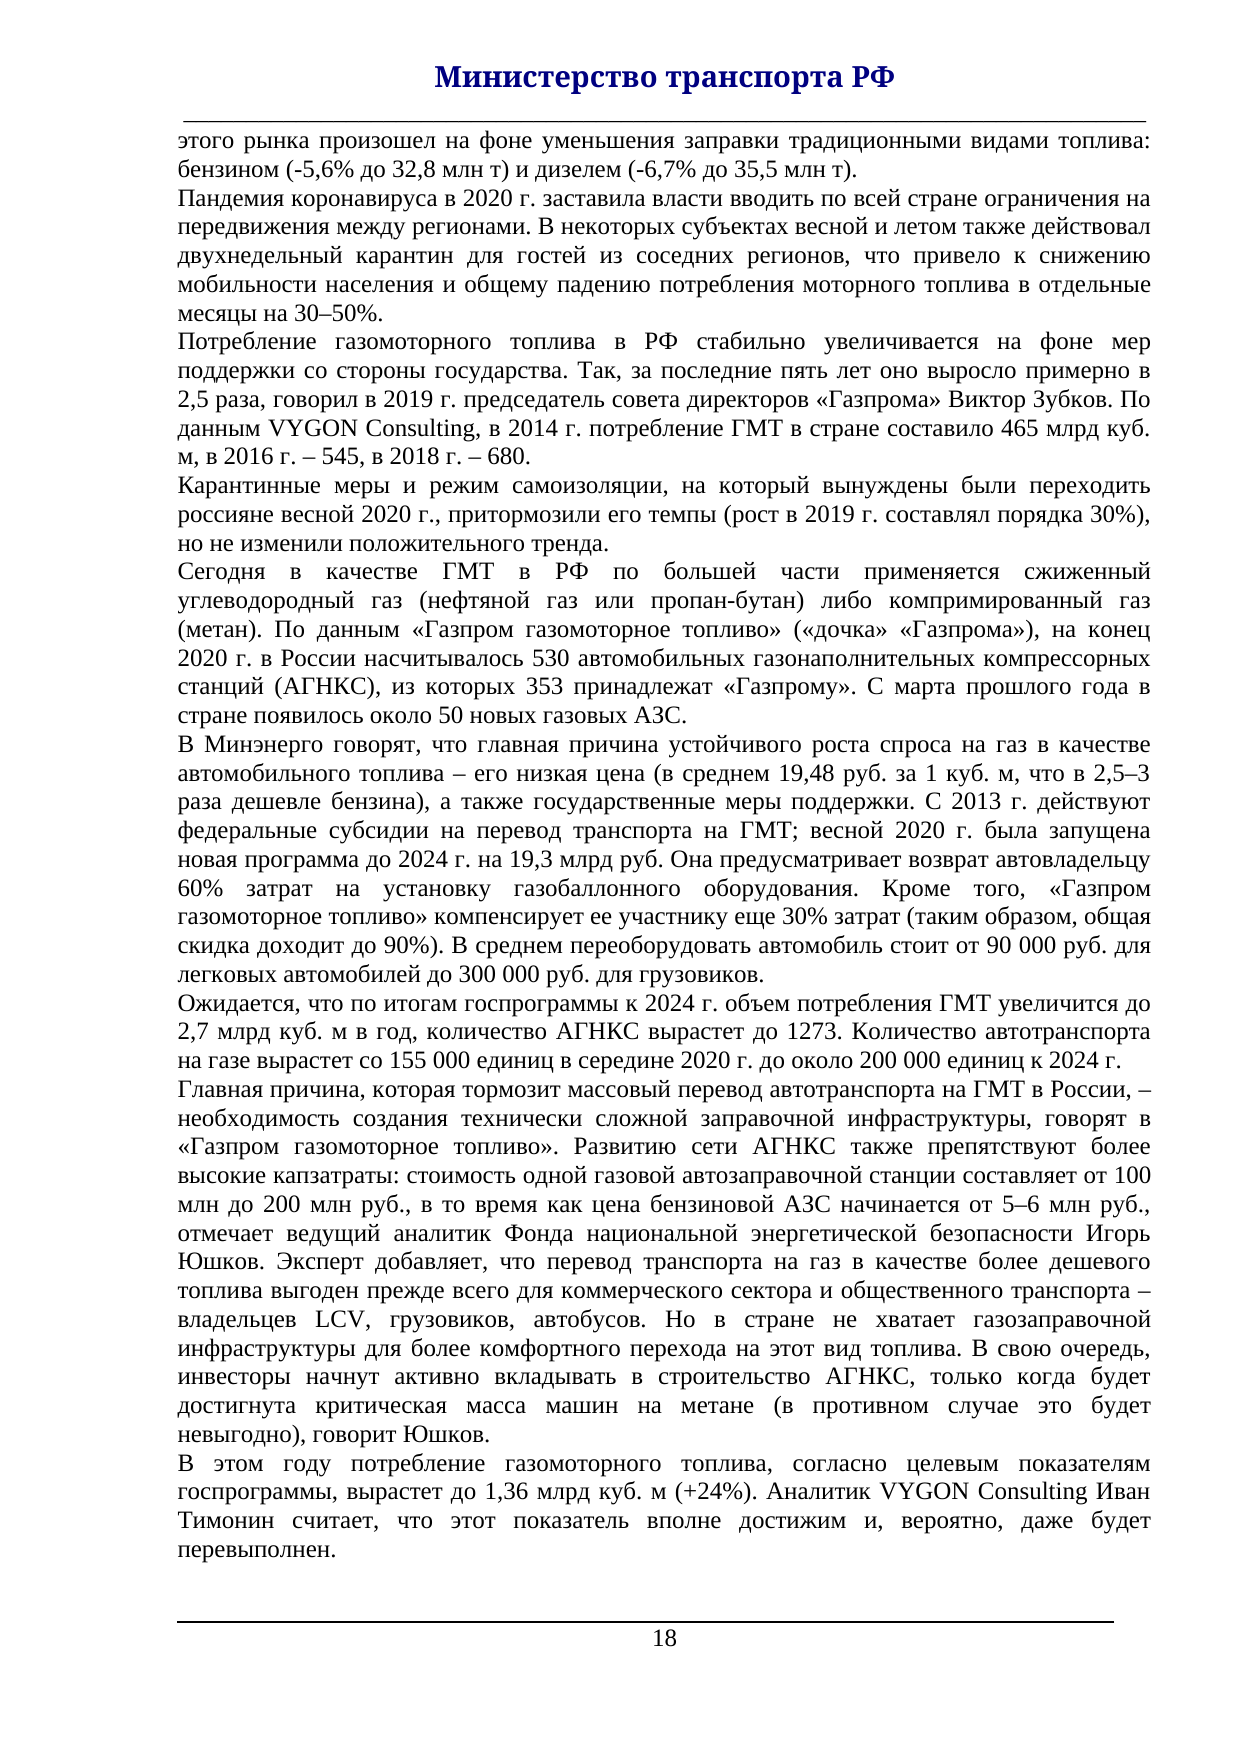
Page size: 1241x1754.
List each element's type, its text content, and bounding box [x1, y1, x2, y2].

text В Минэнерго говорят, что главная причина устойчивого роста спроса на газ в качестве автомобильного топлива – его низкая цена (в среднем 19,48 руб. за 1 куб. м, что в 2,5–3 раза дешевле бензина), а также государственные меры поддержки. С 2013 г. действуют федеральные субсидии на перевод транспорта на ГМТ; весной 2020 г. была запущена новая программа до 2024 г. на 19,3 млрд руб. Она предусматривает возврат автовладельцу 60% затрат на установку газобаллонного оборудования. Кроме того, «Газпром газомоторное топливо» компенсирует ее участнику еще 30% затрат (таким образом, общая скидка доходит до 90%). В среднем переоборудовать автомобиль стоит от 90 000 руб. для легковых автомобилей до 300 000 руб. для грузовиков. [177, 729, 1152, 988]
text Потребление газомоторного топлива в РФ стабильно увеличивается на фоне мер поддержки со стороны государства. Так, за последние пять лет оно выросло примерно в 2,5 раза, говорил в 2019 г. председатель совета директоров «Газпрома» Виктор Зубков. По данным VYGON Consulting, в 2014 г. потребление ГМТ в стране составило 465 млрд куб. м, в 2016 г. – 545, в 2018 г. – 680. [177, 326, 1152, 470]
text Главная причина, которая тормозит массовый перевод автотранспорта на ГМТ в России, – необходимость создания технически сложной заправочной инфраструктуры, говорят в «Газпром газомоторное топливо». Развитию сети АГНКС также препятствуют более высокие капзатраты: стоимость одной газовой автозаправочной станции составляет от 100 млн до 200 млн руб., в то время как цена бензиновой АЗС начинается от 5–6 млн руб., отмечает ведущий аналитик Фонда национальной энергетической безопасности Игорь Юшков. Эксперт добавляет, что перевод транспорта на газ в качестве более дешевого топлива выгоден прежде всего для коммерческого сектора и общественного транспорта – владельцев LCV, грузовиков, автобусов. Но в стране не хватает газозаправочной инфраструктуры для более комфортного перехода на этот вид топлива. В свою очередь, инвесторы начнут активно вкладывать в строительство АГНКС, только когда будет достигнута критическая масса машин на метане (в противном случае это будет невыгодно), говорит Юшков. [177, 1074, 1152, 1448]
text В этом году потребление газомоторного топлива, согласно целевым показателям госпрограммы, вырастет до 1,36 млрд куб. м (+24%). Аналитик VYGON Consulting Иван Тимонин считает, что этот показатель вполне достижим и, вероятно, даже будет перевыполнен. [177, 1448, 1152, 1563]
text Ожидается, что по итогам госпрограммы к 2024 г. объем потребления ГМТ увеличится до 2,7 млрд куб. м в год, количество АГНКС вырастет до 1273. Количество автотранспорта на газе вырастет со 155 000 единиц в середине 2020 г. до около 200 000 единиц к 2024 г. [177, 988, 1152, 1074]
text Карантинные меры и режим самоизоляции, на который вынуждены были переходить россияне весной 2020 г., притормозили его темпы (рост в 2019 г. составлял порядка 30%), но не изменили положительного тренда. [177, 470, 1152, 556]
text Сегодня в качестве ГМТ в РФ по большей части применяется сжиженный углеводородный газ (нефтяной газ или пропан-бутан) либо компримированный газ (метан). По данным «Газпром газомоторное топливо» («дочка» «Газпрома»), на конец 2020 г. в России насчитывалось 530 автомобильных газонаполнительных компрессорных станций (АГНКС), из которых 353 принадлежат «Газпрому». С марта прошлого года в стране появилось около 50 новых газовых АЗС. [177, 556, 1152, 729]
text Пандемия коронавируса в 2020 г. заставила власти вводить по всей стране ограничения на передвижения между регионами. В некоторых субъектах весной и летом также действовал двухнедельный карантин для гостей из соседних регионов, что привело к снижению мобильности населения и общему падению потребления моторного топлива в отдельные месяцы на 30–50%. [177, 183, 1152, 326]
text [177, 125, 1152, 183]
